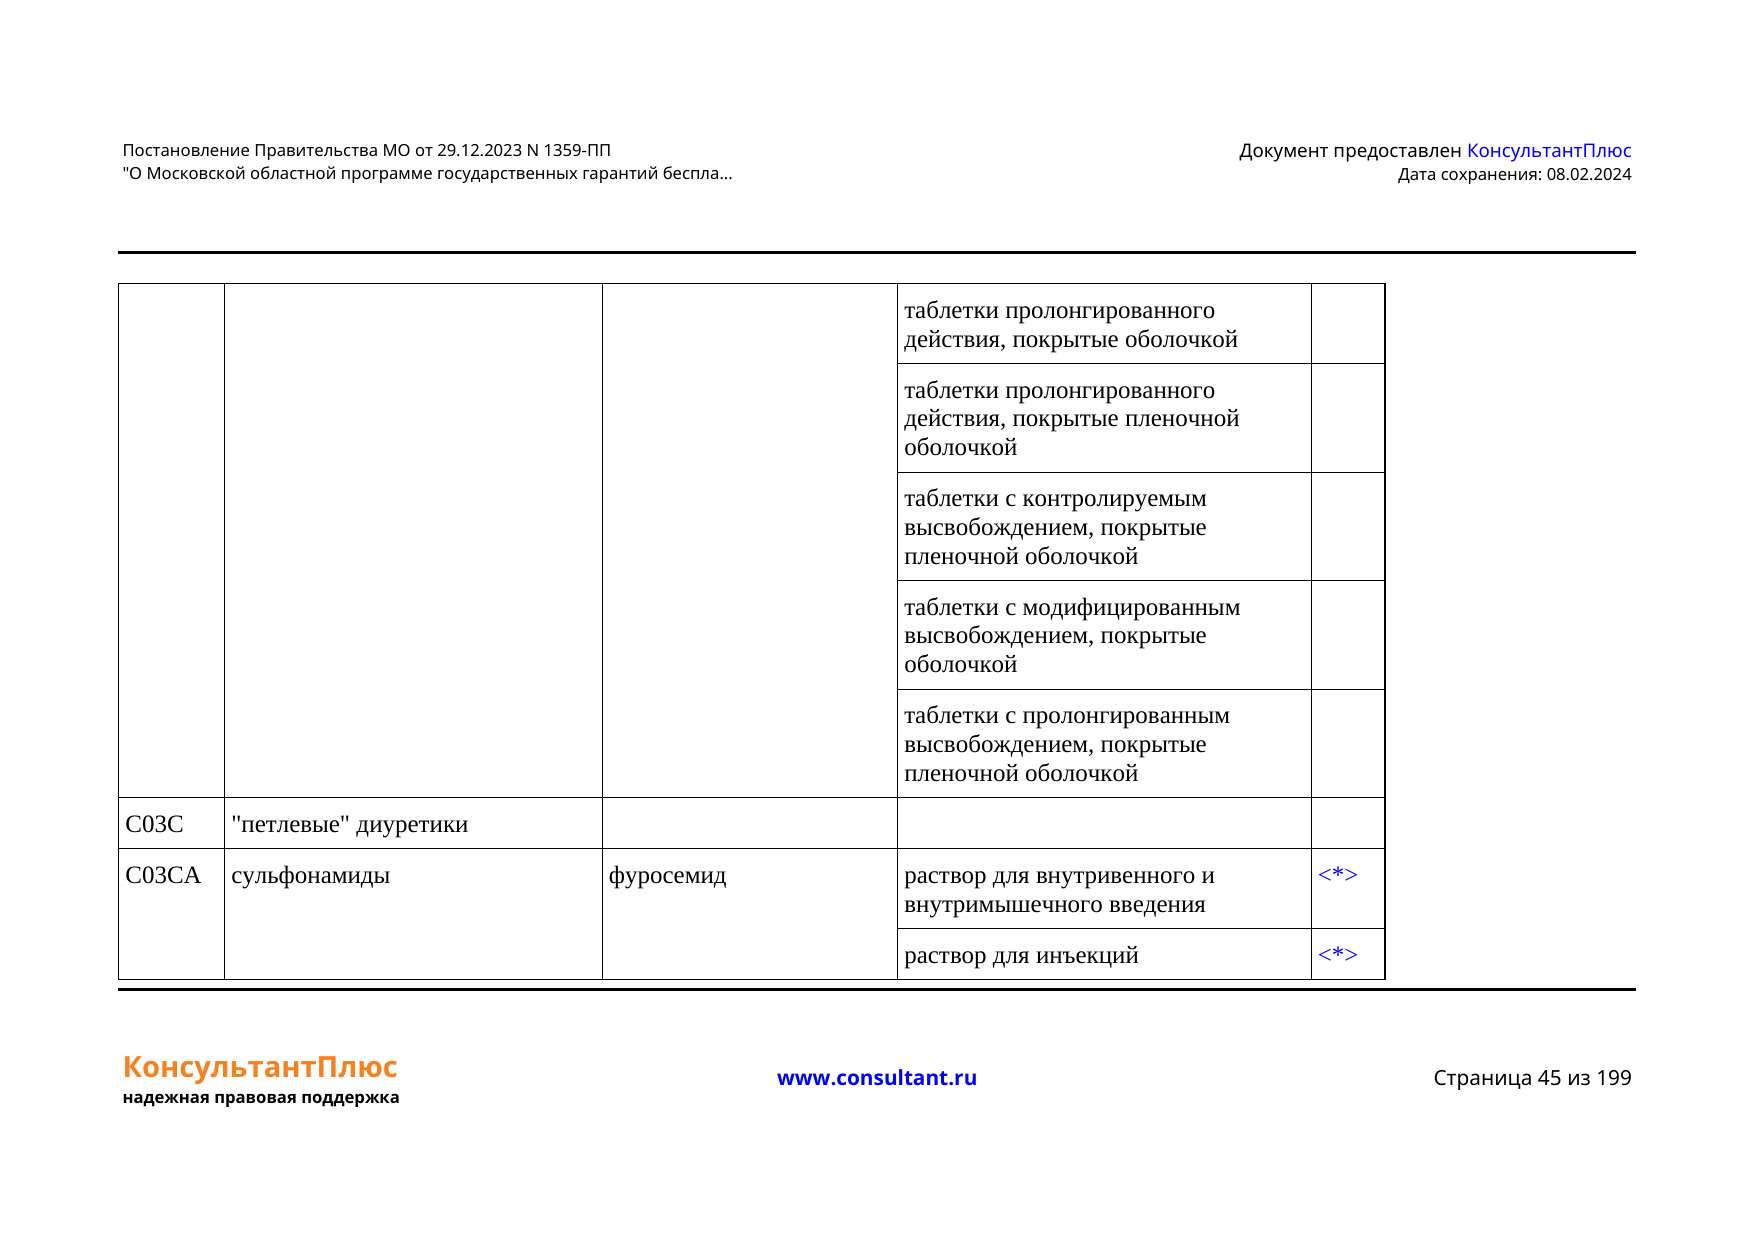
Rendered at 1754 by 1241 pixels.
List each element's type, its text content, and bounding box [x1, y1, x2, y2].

table_cell раствор для внутривенного и внутримышечного введения [898, 849, 1311, 928]
table_cell <*> [1312, 929, 1384, 979]
table_cell таблетки с модифицированным высвобождением, покрытые оболочкой [898, 581, 1311, 689]
table_cell C03C [119, 798, 224, 848]
table_cell [1312, 284, 1384, 363]
table_cell [1312, 581, 1384, 689]
table_cell таблетки с пролонгированным высвобождением, покрытые пленочной оболочкой [898, 690, 1311, 797]
table_cell таблетки пролонгированного действия, покрытые пленочной оболочкой [898, 364, 1311, 472]
table_cell таблетки пролонгированного действия, покрытые оболочкой [898, 284, 1311, 363]
table_cell раствор для инъекций [898, 929, 1311, 979]
table_cell "петлевые" диуретики [225, 798, 602, 848]
table_cell фуросемид [603, 849, 897, 979]
table_cell сульфонамиды [225, 849, 602, 979]
table_cell таблетки с контролируемым высвобождением, покрытые пленочной оболочкой [898, 473, 1311, 580]
table_cell [1312, 473, 1384, 580]
table_cell [1312, 798, 1384, 848]
table_cell <*> [1312, 849, 1384, 928]
table_cell [603, 798, 897, 848]
table_cell [898, 798, 1311, 848]
table_cell [1312, 690, 1384, 797]
table_cell C03CA [119, 849, 224, 979]
table_cell [1312, 364, 1384, 472]
